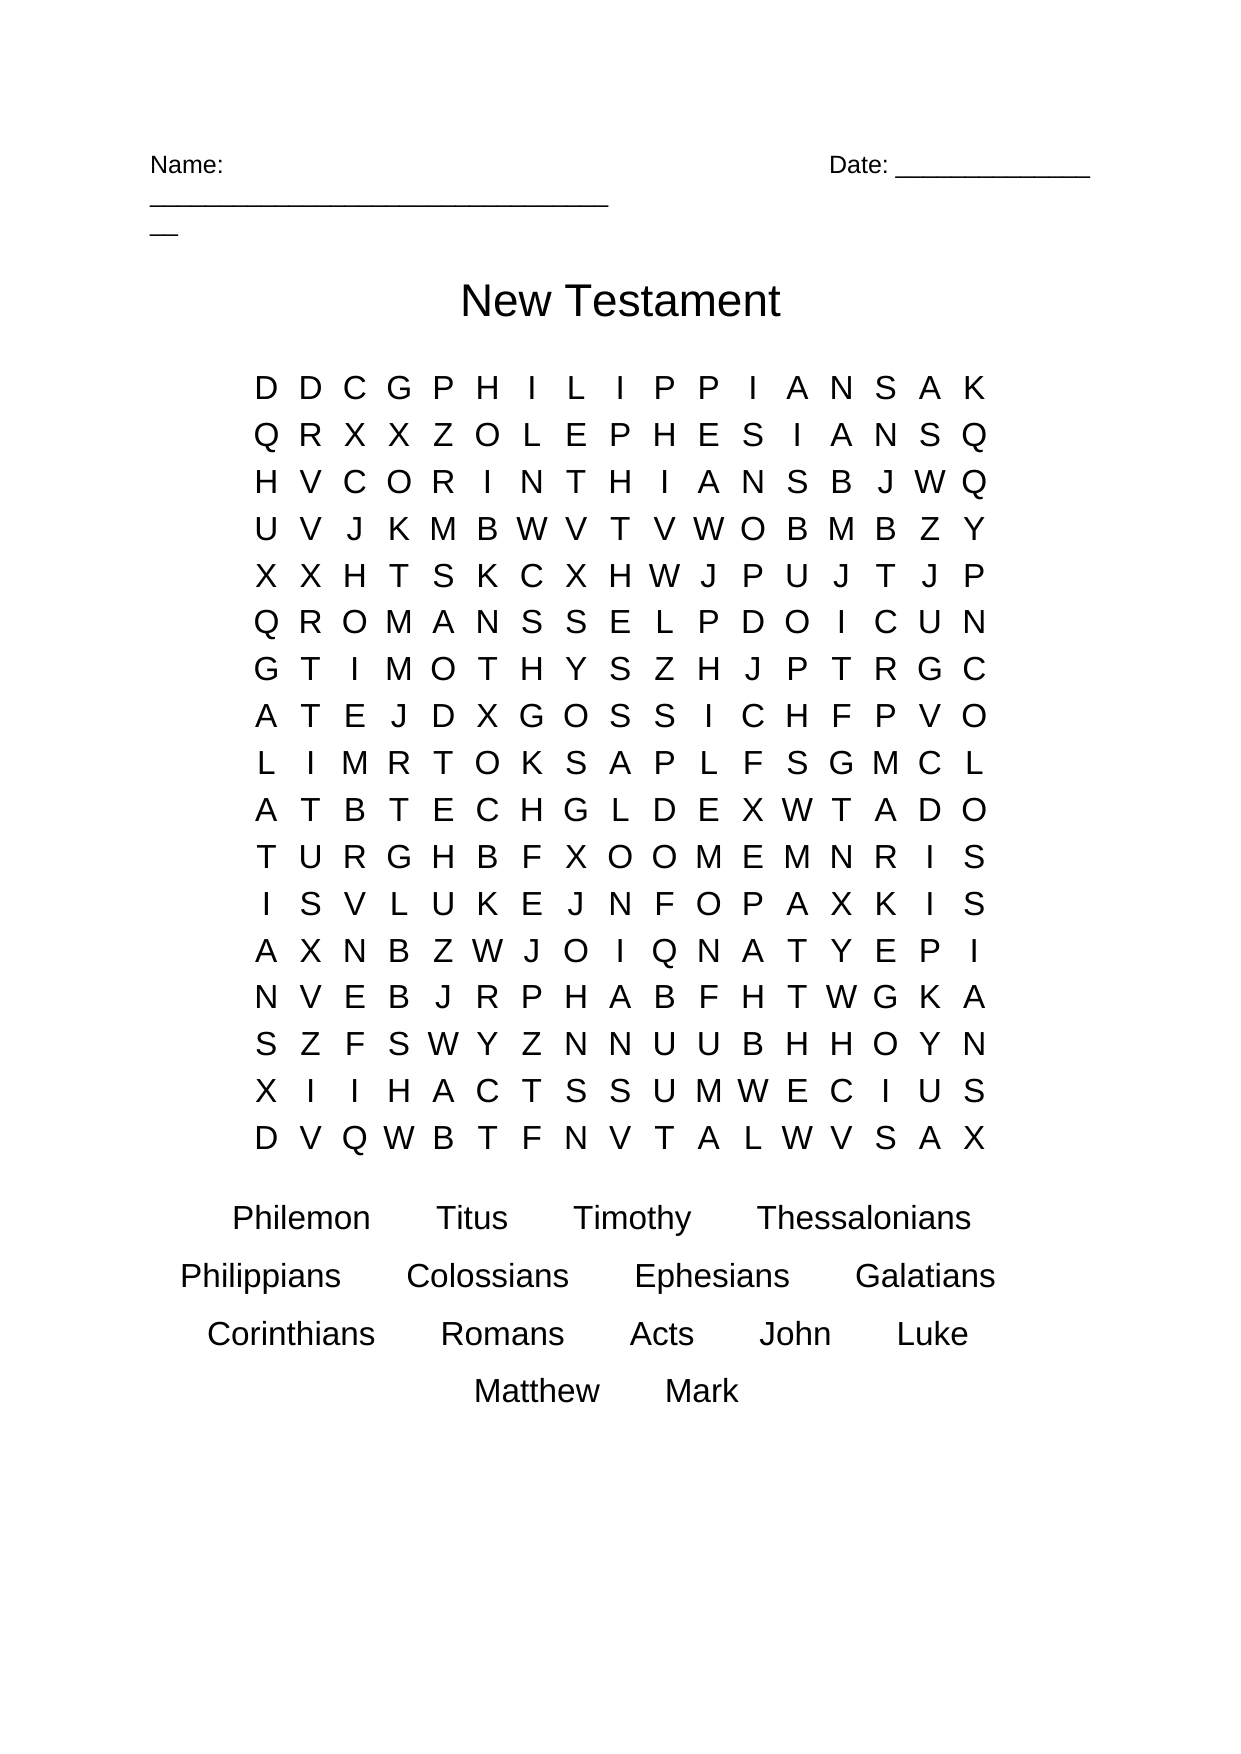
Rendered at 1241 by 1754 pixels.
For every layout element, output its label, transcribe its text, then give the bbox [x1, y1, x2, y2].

table_cell N [952, 598, 996, 645]
table_cell D [642, 786, 686, 833]
title New Testament [150, 274, 1090, 326]
table_cell Z [421, 926, 465, 973]
table_cell M [421, 505, 465, 551]
table_cell A [863, 786, 908, 833]
table_cell Z [510, 1020, 554, 1067]
table_cell I [288, 1067, 332, 1114]
table_cell B [642, 973, 686, 1020]
table_cell T [288, 786, 332, 833]
table_cell T [510, 1067, 554, 1114]
table_cell S [598, 1067, 642, 1114]
table_cell E [333, 973, 377, 1020]
table_cell U [288, 833, 332, 879]
table_cell L [510, 411, 554, 458]
table_cell L [686, 739, 731, 786]
table_cell V [554, 505, 598, 551]
table_cell F [510, 1114, 554, 1161]
table_cell S [908, 411, 952, 458]
table_cell I [598, 926, 642, 973]
table_cell T [244, 833, 288, 879]
table_cell S [554, 598, 598, 645]
table_header C [333, 364, 377, 411]
table_cell E [775, 1067, 819, 1114]
table_cell N [863, 411, 908, 458]
table_cell G [863, 973, 908, 1020]
table_cell U [908, 1067, 952, 1114]
table_cell T [642, 1114, 686, 1161]
table_cell Y [554, 645, 598, 692]
table_cell U [686, 1020, 731, 1067]
table_cell E [333, 692, 377, 739]
table_cell B [819, 458, 863, 504]
table_cell F [819, 692, 863, 739]
table_cell L [642, 598, 686, 645]
table_cell S [642, 692, 686, 739]
table_header D [288, 364, 332, 411]
table_cell A [598, 973, 642, 1020]
table_cell K [465, 880, 509, 926]
table_cell V [642, 505, 686, 551]
table_header L [554, 364, 598, 411]
table_cell R [421, 458, 465, 504]
table_header P [421, 364, 465, 411]
table_cell P [686, 598, 731, 645]
table_cell U [908, 598, 952, 645]
table_cell S [775, 739, 819, 786]
table_cell O [952, 692, 996, 739]
table_cell J [510, 926, 554, 973]
table_header G [377, 364, 421, 411]
table_header K [952, 364, 996, 411]
table_cell O [421, 645, 465, 692]
table_cell M [775, 833, 819, 879]
table_cell T [465, 1114, 509, 1161]
table_cell S [863, 1114, 908, 1161]
table_cell T [288, 645, 332, 692]
table_cell A [952, 973, 996, 1020]
table_cell P [908, 926, 952, 973]
table_cell A [421, 1067, 465, 1114]
table_cell Q [952, 458, 996, 504]
table_cell I [819, 598, 863, 645]
table_header A [775, 364, 819, 411]
table_cell C [731, 692, 775, 739]
table_header I [731, 364, 775, 411]
table_cell P [863, 692, 908, 739]
table_cell N [244, 973, 288, 1020]
table_cell N [819, 833, 863, 879]
table_cell B [731, 1020, 775, 1067]
table_cell H [775, 1020, 819, 1067]
table_cell P [642, 739, 686, 786]
table_cell T [819, 645, 863, 692]
table_cell I [908, 833, 952, 879]
table_cell I [333, 645, 377, 692]
table_cell A [908, 1114, 952, 1161]
text Philemon Titus Timothy Thessalonians Philippians Colossians Ephesians Galatians Corinthians Romans Acts John Luke Matthew Mark [150, 1198, 1090, 1409]
table_cell B [421, 1114, 465, 1161]
table_cell W [775, 786, 819, 833]
table_cell U [775, 551, 819, 598]
table_cell E [863, 926, 908, 973]
table_cell O [554, 926, 598, 973]
table_cell H [598, 458, 642, 504]
table_cell Y [908, 1020, 952, 1067]
table_cell M [333, 739, 377, 786]
table_cell H [421, 833, 465, 879]
table_cell V [908, 692, 952, 739]
table_cell R [465, 973, 509, 1020]
table_cell C [819, 1067, 863, 1114]
table_cell T [775, 973, 819, 1020]
table_cell T [377, 786, 421, 833]
table_cell E [686, 411, 731, 458]
table_cell X [377, 411, 421, 458]
table_cell H [510, 786, 554, 833]
table_cell V [288, 1114, 332, 1161]
table_cell O [377, 458, 421, 504]
table_cell I [288, 739, 332, 786]
table_cell N [333, 926, 377, 973]
table_cell N [598, 880, 642, 926]
table_cell O [642, 833, 686, 879]
table_cell S [952, 833, 996, 879]
table_cell Y [952, 505, 996, 551]
table_cell L [952, 739, 996, 786]
table_cell E [731, 833, 775, 879]
table_cell O [686, 880, 731, 926]
table_cell Z [908, 505, 952, 551]
table_cell Z [288, 1020, 332, 1067]
table_cell K [908, 973, 952, 1020]
table_cell J [863, 458, 908, 504]
table_cell G [554, 786, 598, 833]
table_cell W [465, 926, 509, 973]
table_cell C [465, 786, 509, 833]
table_cell S [731, 411, 775, 458]
table_cell B [863, 505, 908, 551]
table_cell M [377, 645, 421, 692]
table_cell I [642, 458, 686, 504]
table_cell R [288, 598, 332, 645]
table_cell Z [421, 411, 465, 458]
table_cell G [244, 645, 288, 692]
table_cell W [686, 505, 731, 551]
table_cell D [908, 786, 952, 833]
table_cell T [775, 926, 819, 973]
table_cell O [731, 505, 775, 551]
table_cell E [554, 411, 598, 458]
table_cell P [731, 880, 775, 926]
table_cell G [908, 645, 952, 692]
table_cell M [863, 739, 908, 786]
table_cell G [510, 692, 554, 739]
table_cell W [642, 551, 686, 598]
table_cell N [598, 1020, 642, 1067]
table_cell W [377, 1114, 421, 1161]
table_cell J [377, 692, 421, 739]
table_cell B [465, 505, 509, 551]
table_cell P [952, 551, 996, 598]
table_cell C [863, 598, 908, 645]
table_cell B [775, 505, 819, 551]
table_cell S [598, 645, 642, 692]
table_cell P [510, 973, 554, 1020]
table_cell H [731, 973, 775, 1020]
table_cell H [377, 1067, 421, 1114]
table_cell S [952, 880, 996, 926]
table_cell V [288, 973, 332, 1020]
table_cell R [288, 411, 332, 458]
table_cell U [642, 1020, 686, 1067]
table_cell T [554, 458, 598, 504]
table_cell C [333, 458, 377, 504]
table_header N [819, 364, 863, 411]
table_cell W [908, 458, 952, 504]
table_cell T [465, 645, 509, 692]
table_cell V [819, 1114, 863, 1161]
table_header P [642, 364, 686, 411]
table_cell D [244, 1114, 288, 1161]
table_cell O [952, 786, 996, 833]
table_cell S [775, 458, 819, 504]
table_cell R [333, 833, 377, 879]
table_cell J [731, 645, 775, 692]
table_cell Z [642, 645, 686, 692]
table_cell N [731, 458, 775, 504]
table_cell Q [244, 411, 288, 458]
table_cell N [510, 458, 554, 504]
table_cell R [863, 833, 908, 879]
table_cell P [775, 645, 819, 692]
table_cell I [333, 1067, 377, 1114]
table_cell T [598, 505, 642, 551]
table_cell Q [642, 926, 686, 973]
table_cell H [642, 411, 686, 458]
table_cell S [554, 1067, 598, 1114]
table_cell S [377, 1020, 421, 1067]
table_cell K [465, 551, 509, 598]
table_cell U [421, 880, 465, 926]
table_cell L [377, 880, 421, 926]
table_cell A [598, 739, 642, 786]
table_cell N [554, 1114, 598, 1161]
table_cell I [863, 1067, 908, 1114]
table_cell W [510, 505, 554, 551]
table_cell D [421, 692, 465, 739]
table_cell X [952, 1114, 996, 1161]
table_cell F [731, 739, 775, 786]
table_cell B [377, 926, 421, 973]
table_cell B [333, 786, 377, 833]
table_cell G [377, 833, 421, 879]
table_cell V [288, 458, 332, 504]
table_cell H [686, 645, 731, 692]
table_cell C [952, 645, 996, 692]
table_cell J [333, 505, 377, 551]
table_cell P [598, 411, 642, 458]
table_cell X [288, 551, 332, 598]
table_cell E [421, 786, 465, 833]
table_cell H [510, 645, 554, 692]
table_cell X [244, 551, 288, 598]
table_cell C [465, 1067, 509, 1114]
table_cell J [554, 880, 598, 926]
table_cell C [510, 551, 554, 598]
table_header Name: ___________________________________ [150, 150, 620, 274]
table_cell A [819, 411, 863, 458]
table_cell I [244, 880, 288, 926]
table_cell S [554, 739, 598, 786]
table_cell W [775, 1114, 819, 1161]
table_cell A [686, 458, 731, 504]
table_cell S [598, 692, 642, 739]
table_cell K [377, 505, 421, 551]
table_cell J [908, 551, 952, 598]
table_cell Q [333, 1114, 377, 1161]
table_cell N [686, 926, 731, 973]
table_cell X [554, 833, 598, 879]
table_cell G [819, 739, 863, 786]
table_cell L [598, 786, 642, 833]
table_cell S [952, 1067, 996, 1114]
table_cell F [686, 973, 731, 1020]
table_cell Y [819, 926, 863, 973]
table_cell V [288, 505, 332, 551]
table_cell M [819, 505, 863, 551]
table_cell X [465, 692, 509, 739]
table_cell I [775, 411, 819, 458]
table_cell S [244, 1020, 288, 1067]
table_header P [686, 364, 731, 411]
table_cell T [421, 739, 465, 786]
table_cell S [288, 880, 332, 926]
table_cell M [686, 833, 731, 879]
table_cell I [465, 458, 509, 504]
table_cell X [288, 926, 332, 973]
table_cell I [952, 926, 996, 973]
table_cell H [775, 692, 819, 739]
table_cell A [686, 1114, 731, 1161]
table_cell N [952, 1020, 996, 1067]
table_cell V [333, 880, 377, 926]
table_cell W [421, 1020, 465, 1067]
table_cell X [819, 880, 863, 926]
table_cell O [465, 411, 509, 458]
table_header Date: ______________ [620, 150, 1090, 274]
table_cell S [510, 598, 554, 645]
table_cell A [775, 880, 819, 926]
table_cell S [421, 551, 465, 598]
table_cell I [908, 880, 952, 926]
table_cell F [333, 1020, 377, 1067]
table_cell F [510, 833, 554, 879]
table_cell H [819, 1020, 863, 1067]
table_cell H [244, 458, 288, 504]
table_cell A [244, 926, 288, 973]
table_cell O [598, 833, 642, 879]
table_cell O [465, 739, 509, 786]
table_cell U [244, 505, 288, 551]
table_cell T [863, 551, 908, 598]
table_cell H [598, 551, 642, 598]
table_cell X [244, 1067, 288, 1114]
table_header I [510, 364, 554, 411]
table_cell N [554, 1020, 598, 1067]
table_cell A [244, 786, 288, 833]
table_cell E [598, 598, 642, 645]
table_cell X [554, 551, 598, 598]
table_cell X [731, 786, 775, 833]
table_cell Y [465, 1020, 509, 1067]
table_cell O [554, 692, 598, 739]
table_cell M [686, 1067, 731, 1114]
table_cell T [377, 551, 421, 598]
table_cell Q [952, 411, 996, 458]
table_cell Q [244, 598, 288, 645]
table_cell R [377, 739, 421, 786]
table_cell A [244, 692, 288, 739]
table_cell L [244, 739, 288, 786]
table_cell H [554, 973, 598, 1020]
table_cell H [333, 551, 377, 598]
table_cell P [731, 551, 775, 598]
table_header I [598, 364, 642, 411]
table_cell K [863, 880, 908, 926]
table_cell O [333, 598, 377, 645]
table_cell V [598, 1114, 642, 1161]
table_cell L [731, 1114, 775, 1161]
table_header H [465, 364, 509, 411]
table_cell T [288, 692, 332, 739]
table_cell A [421, 598, 465, 645]
table_cell O [775, 598, 819, 645]
table_header A [908, 364, 952, 411]
table_cell D [731, 598, 775, 645]
table_cell N [465, 598, 509, 645]
table_cell C [908, 739, 952, 786]
table_cell A [731, 926, 775, 973]
table_cell I [686, 692, 731, 739]
table_cell E [510, 880, 554, 926]
table_cell M [377, 598, 421, 645]
table_cell B [377, 973, 421, 1020]
table_header S [863, 364, 908, 411]
table_cell J [421, 973, 465, 1020]
table_cell W [819, 973, 863, 1020]
table_cell J [819, 551, 863, 598]
table_cell W [731, 1067, 775, 1114]
table_header D [244, 364, 288, 411]
table_cell T [819, 786, 863, 833]
table_cell U [642, 1067, 686, 1114]
table_cell R [863, 645, 908, 692]
table_cell X [333, 411, 377, 458]
table_cell F [642, 880, 686, 926]
table_cell J [686, 551, 731, 598]
table_cell B [465, 833, 509, 879]
table_cell E [686, 786, 731, 833]
table_cell O [863, 1020, 908, 1067]
table_cell K [510, 739, 554, 786]
